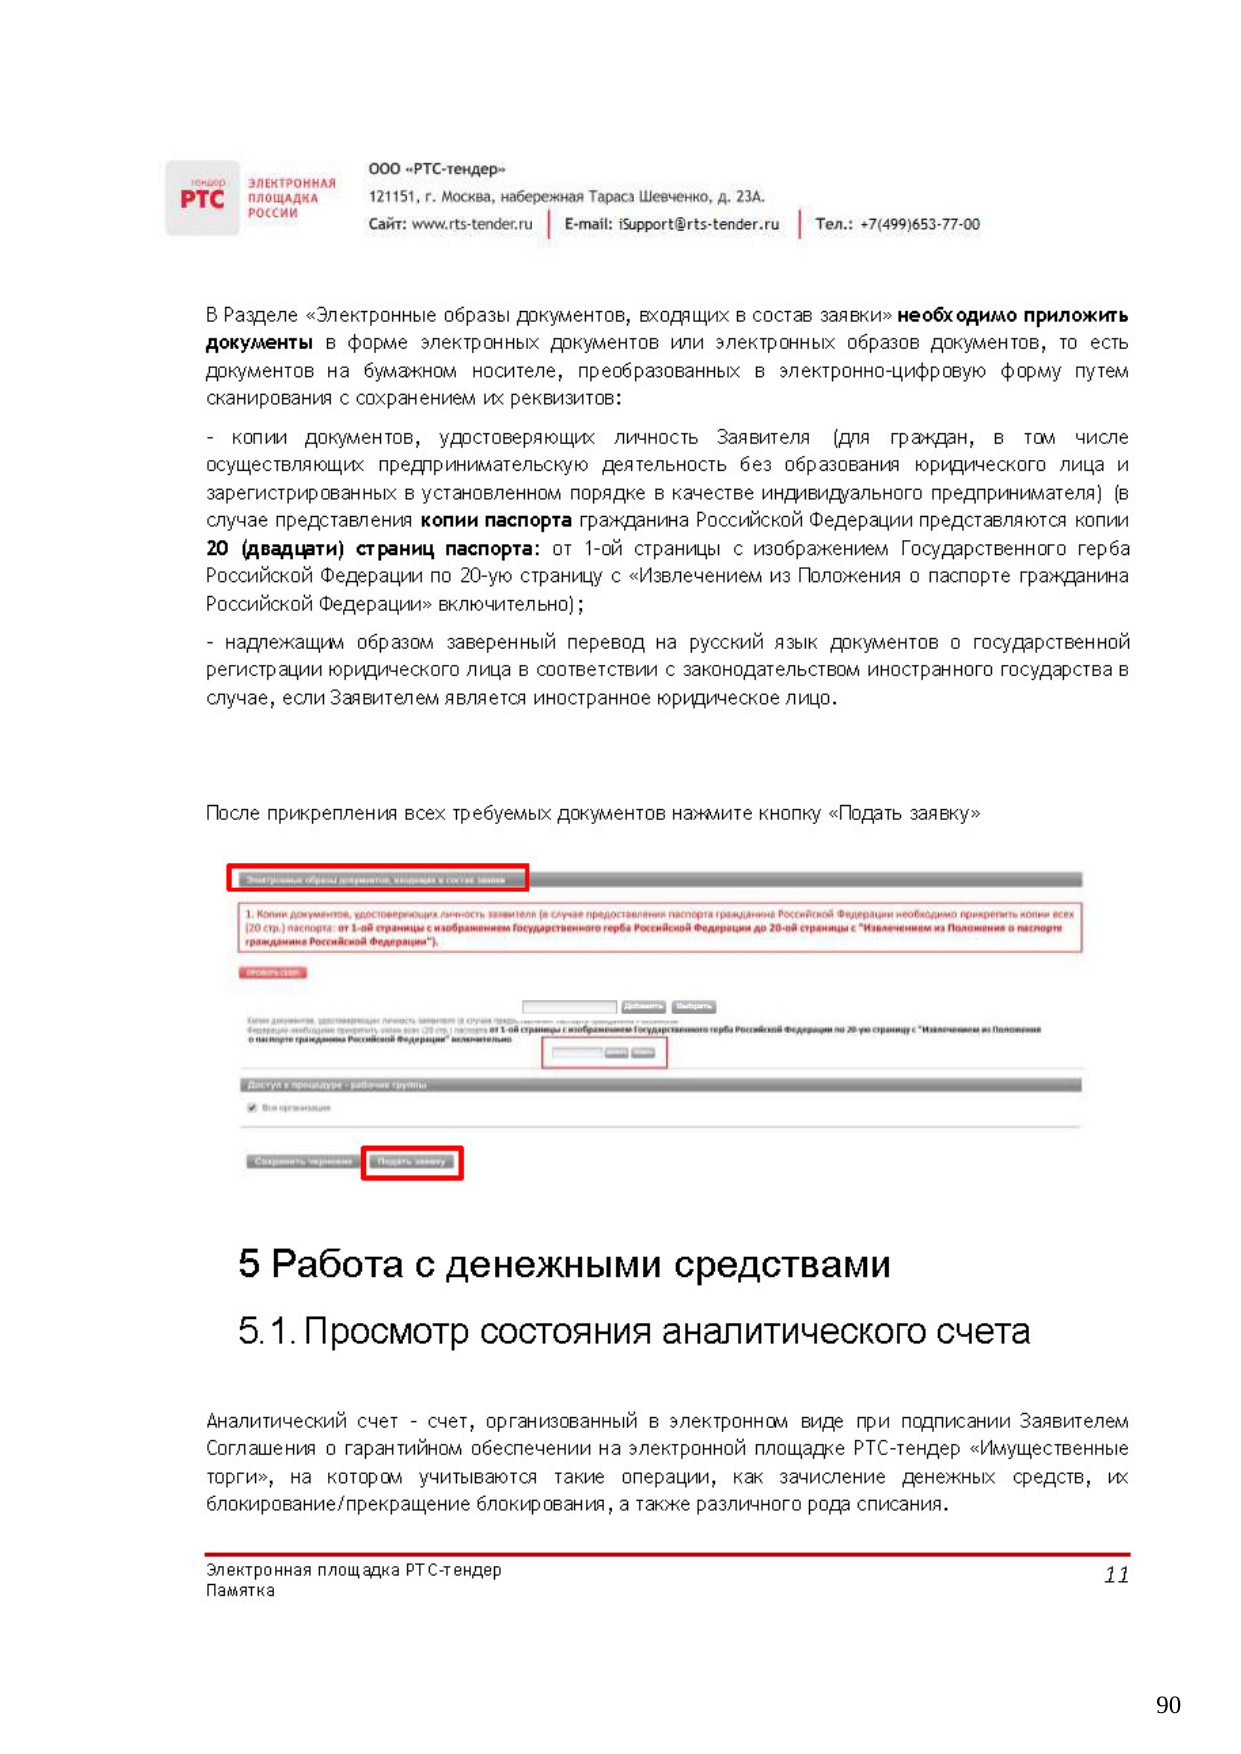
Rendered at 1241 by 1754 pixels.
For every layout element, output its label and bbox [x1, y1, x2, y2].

picture [103, 117, 1181, 1641]
